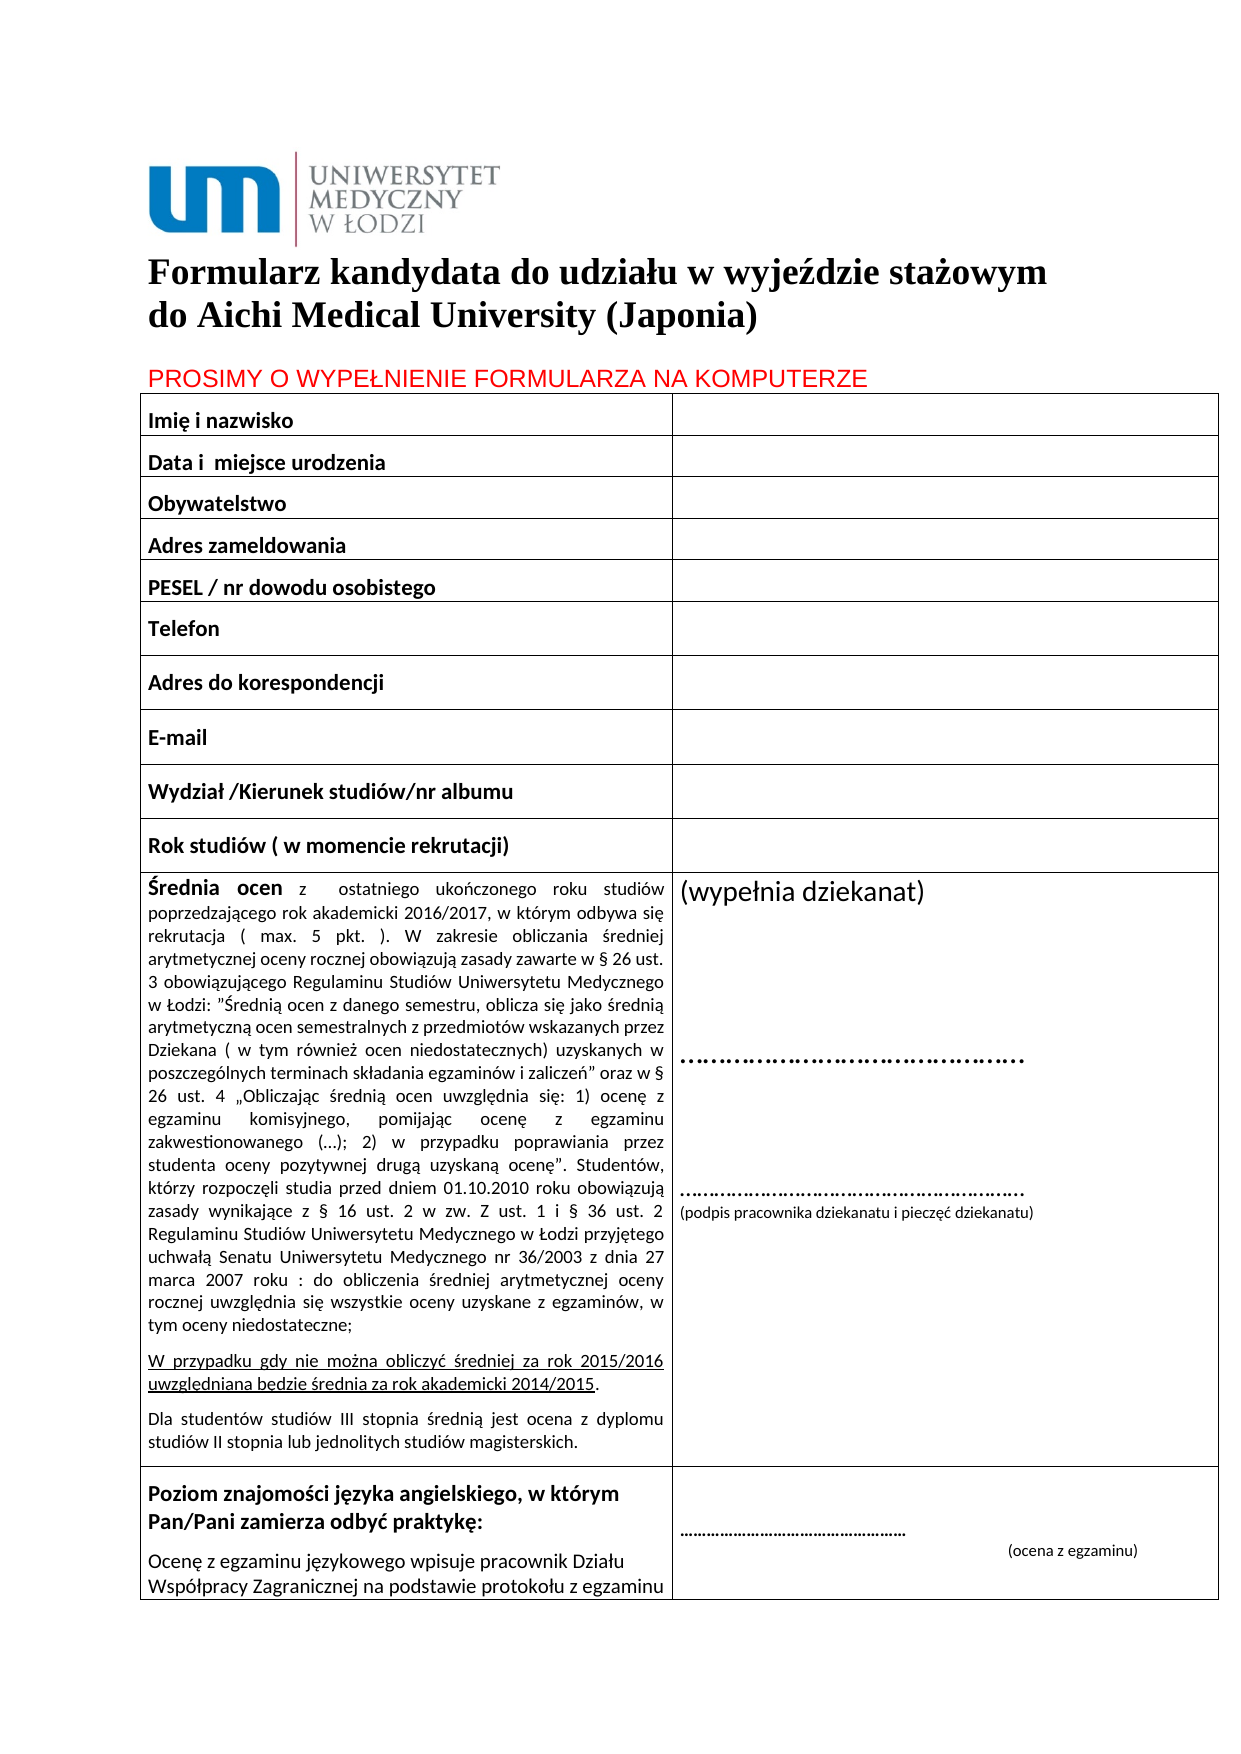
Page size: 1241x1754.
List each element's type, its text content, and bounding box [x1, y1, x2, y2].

table_cell E-mail [141, 710, 672, 763]
text PROSIMY O WYPEŁNIENIE FORMULARZA NA KOMPUTERZE [148, 364, 1093, 393]
table_cell Rok studiów ( w momencie rekrutacji) [141, 819, 672, 872]
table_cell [673, 1467, 1218, 1599]
table_cell [673, 560, 1218, 601]
table_cell PESEL / nr dowodu osobistego [141, 560, 672, 601]
table_cell Telefon [141, 602, 672, 655]
table_cell Data i miejsce urodzenia [141, 436, 672, 476]
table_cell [141, 1467, 672, 1599]
table_cell [673, 436, 1218, 476]
table_cell [673, 819, 1218, 872]
table_cell [673, 602, 1218, 655]
table_cell [673, 519, 1218, 559]
table_cell Średnia ocen z ostatniego ukończonego roku studiów poprzedzającego rok akademicki 2016/2017, w którym odbywa się rekrutacja ( max. 5 pkt. ). W zakresie obliczania średniej arytmetycznej oceny rocznej obowiązują zasady zawarte w § 26 ust. 3 obowiązującego Regulaminu Studiów Uniwersytetu Medycznego w Łodzi: ”Średnią ocen z danego semestru, oblicza się jako średnią arytmetyczną ocen semestralnych z przedmiotów wskazanych przez Dziekana ( w tym również ocen niedostatecznych) uzyskanych w poszczególnych terminach składania egzaminów i zaliczeń” oraz w § 26 ust. 4 „Obliczając średnią ocen uwzględnia się: 1) ocenę z egzaminu komisyjnego, pomijając ocenę z egzaminu zakwestionowanego (…); 2) w przypadku poprawiania przez studenta oceny pozytywnej drugą uzyskaną ocenę”. Studentów, którzy rozpoczęli studia przed dniem 01.10.2010 roku obowiązują zasady wynikające z § 16 ust. 2 w zw. Z ust. 1 i § 36 ust. 2 Regulaminu Studiów Uniwersytetu Medycznego w Łodzi przyjętego uchwałą Senatu Uniwersytetu Medycznego nr 36/2003 z dnia 27 marca 2007 roku : do obliczenia średniej arytmetycznej oceny rocznej uwzględnia się wszystkie oceny uzyskane z egzaminów, w tym oceny niedostateczne; W przypadku gdy nie można obliczyć średniej za rok 2015/2016 uwzględniana będzie średnia za rok akademicki 2014/2015. Dla studentów studiów III stopnia średnią jest ocena z dyplomu studiów II stopnia lub jednolitych studiów magisterskich. [141, 873, 672, 1466]
table_cell Wydział /Kierunek studiów/nr albumu [141, 765, 672, 818]
table_header [673, 394, 1218, 434]
table_cell [673, 710, 1218, 763]
table_cell [673, 765, 1218, 818]
table_cell Adres do korespondencji [141, 656, 672, 709]
table_cell [673, 477, 1218, 518]
picture [147, 147, 501, 250]
table_cell [673, 656, 1218, 709]
table_header Imię i nazwisko [141, 394, 672, 434]
table_cell Adres zameldowania [141, 519, 672, 559]
table_cell (wypełnia dziekanat) ……………………………………… …………………………………………………… (podpis pracownika dziekanatu i pieczęć dziekanatu) [673, 873, 1218, 1466]
table_cell Obywatelstwo [141, 477, 672, 518]
text Formularz kandydata do udziału w wyjeździe stażowym do Aichi Medical University (Japonia) [148, 249, 1093, 335]
